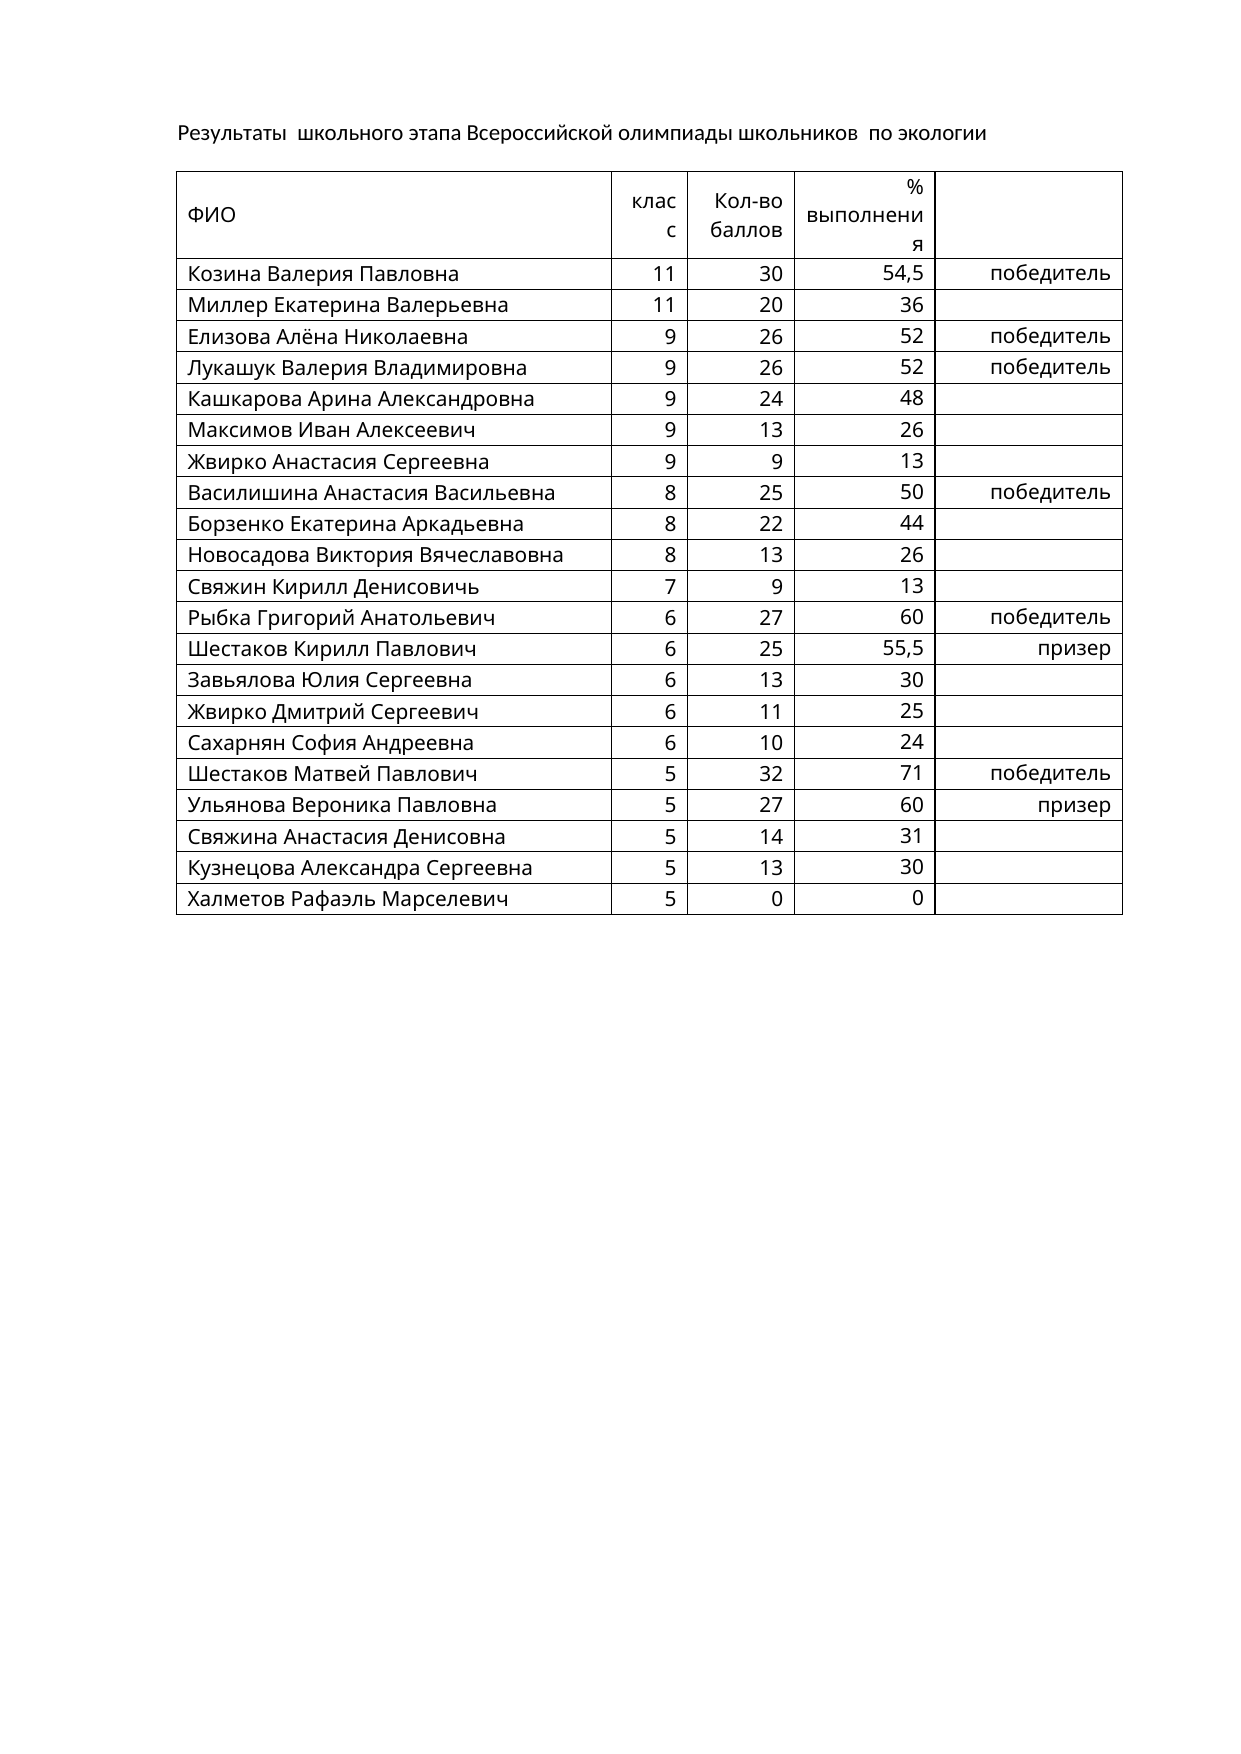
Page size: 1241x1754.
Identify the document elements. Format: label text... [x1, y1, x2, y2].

table_cell победитель [936, 602, 1122, 632]
table_cell 32 [688, 759, 794, 789]
table_cell [936, 884, 1122, 914]
table_cell 27 [688, 602, 794, 632]
table_cell 9 [688, 446, 794, 476]
table_cell 31 [795, 821, 934, 851]
table_header Кол-во баллов [688, 172, 794, 257]
table_cell 6 [612, 696, 687, 726]
table_cell Василишина Анастасия Васильевна [177, 477, 611, 507]
table_cell 0 [795, 884, 934, 914]
table_cell 14 [688, 821, 794, 851]
table_cell [936, 415, 1122, 445]
table_cell Жвирко Дмитрий Сергеевич [177, 696, 611, 726]
table_cell 6 [612, 602, 687, 632]
table_cell 25 [688, 634, 794, 664]
table_cell 50 [795, 477, 934, 507]
table_cell 54,5 [795, 259, 934, 289]
table_header % выполнения [795, 172, 934, 257]
table_cell 30 [688, 259, 794, 289]
table_cell победитель [936, 477, 1122, 507]
table_cell 26 [688, 321, 794, 351]
table_cell 5 [612, 852, 687, 882]
table_cell [936, 821, 1122, 851]
table_cell Борзенко Екатерина Аркадьевна [177, 509, 611, 539]
table_cell [936, 446, 1122, 476]
table_cell 9 [612, 352, 687, 382]
text Результаты школьного этапа Всероссийской олимпиады школьников по экологии [177, 118, 1152, 146]
table_cell [936, 571, 1122, 601]
table_cell 13 [795, 571, 934, 601]
table_cell 60 [795, 790, 934, 820]
table_cell 25 [688, 477, 794, 507]
table_cell 44 [795, 509, 934, 539]
table_cell 6 [612, 665, 687, 695]
table_cell [936, 540, 1122, 570]
table_cell Козина Валерия Павловна [177, 259, 611, 289]
table_cell 36 [795, 290, 934, 320]
table_cell призер [936, 790, 1122, 820]
table_cell 9 [612, 384, 687, 414]
table_cell [936, 852, 1122, 882]
table_cell 26 [795, 415, 934, 445]
table_cell 6 [612, 727, 687, 757]
table_cell Ульянова Вероника Павловна [177, 790, 611, 820]
table_cell 6 [612, 634, 687, 664]
table_header класс [612, 172, 687, 257]
table_cell 27 [688, 790, 794, 820]
table_cell 8 [612, 477, 687, 507]
table_cell [936, 384, 1122, 414]
table_cell Максимов Иван Алексеевич [177, 415, 611, 445]
table_cell 11 [612, 259, 687, 289]
table_cell Рыбка Григорий Анатольевич [177, 602, 611, 632]
table_cell 9 [612, 321, 687, 351]
table_cell Кузнецова Александра Сергеевна [177, 852, 611, 882]
table_cell 24 [688, 384, 794, 414]
table_cell 11 [688, 696, 794, 726]
table_cell Шестаков Матвей Павлович [177, 759, 611, 789]
table_cell 8 [612, 509, 687, 539]
table_cell 30 [795, 852, 934, 882]
table_cell Елизова Алёна Николаевна [177, 321, 611, 351]
table_cell Завьялова Юлия Сергеевна [177, 665, 611, 695]
table_cell [936, 727, 1122, 757]
table_cell 13 [688, 665, 794, 695]
table_cell 5 [612, 790, 687, 820]
table_cell 25 [795, 696, 934, 726]
table_cell 13 [688, 852, 794, 882]
table_cell 52 [795, 352, 934, 382]
table_cell 9 [612, 446, 687, 476]
table_cell 20 [688, 290, 794, 320]
table_cell 9 [612, 415, 687, 445]
table_header ФИО [177, 172, 611, 257]
table_cell Новосадова Виктория Вячеславовна [177, 540, 611, 570]
table_cell победитель [936, 352, 1122, 382]
table_cell 13 [688, 415, 794, 445]
table_cell Жвирко Анастасия Сергеевна [177, 446, 611, 476]
table_cell Миллер Екатерина Валерьевна [177, 290, 611, 320]
table_cell призер [936, 634, 1122, 664]
table_cell Сахарнян София Андреевна [177, 727, 611, 757]
table_cell 30 [795, 665, 934, 695]
table_cell [936, 509, 1122, 539]
table_cell 48 [795, 384, 934, 414]
table_cell 26 [795, 540, 934, 570]
table_cell [936, 665, 1122, 695]
table_cell 5 [612, 821, 687, 851]
table_cell [936, 696, 1122, 726]
table_cell 22 [688, 509, 794, 539]
table_cell 0 [688, 884, 794, 914]
table_cell 10 [688, 727, 794, 757]
table_cell [936, 290, 1122, 320]
table_cell 9 [688, 571, 794, 601]
table_cell Свяжин Кирилл Денисовичь [177, 571, 611, 601]
table_cell 5 [612, 759, 687, 789]
table_cell 55,5 [795, 634, 934, 664]
table_cell Шестаков Кирилл Павлович [177, 634, 611, 664]
table_cell 24 [795, 727, 934, 757]
table_cell 13 [795, 446, 934, 476]
table_cell победитель [936, 259, 1122, 289]
table_cell 13 [688, 540, 794, 570]
table_cell 5 [612, 884, 687, 914]
table_cell Кашкарова Арина Александровна [177, 384, 611, 414]
table_cell 8 [612, 540, 687, 570]
table_cell победитель [936, 321, 1122, 351]
table_cell Лукашук Валерия Владимировна [177, 352, 611, 382]
table_cell Халметов Рафаэль Марселевич [177, 884, 611, 914]
table_cell Свяжина Анастасия Денисовна [177, 821, 611, 851]
table_cell 71 [795, 759, 934, 789]
table_cell 26 [688, 352, 794, 382]
table_cell 11 [612, 290, 687, 320]
table_cell 7 [612, 571, 687, 601]
table_cell 52 [795, 321, 934, 351]
table_header [936, 172, 1122, 257]
table_cell победитель [936, 759, 1122, 789]
table_cell 60 [795, 602, 934, 632]
